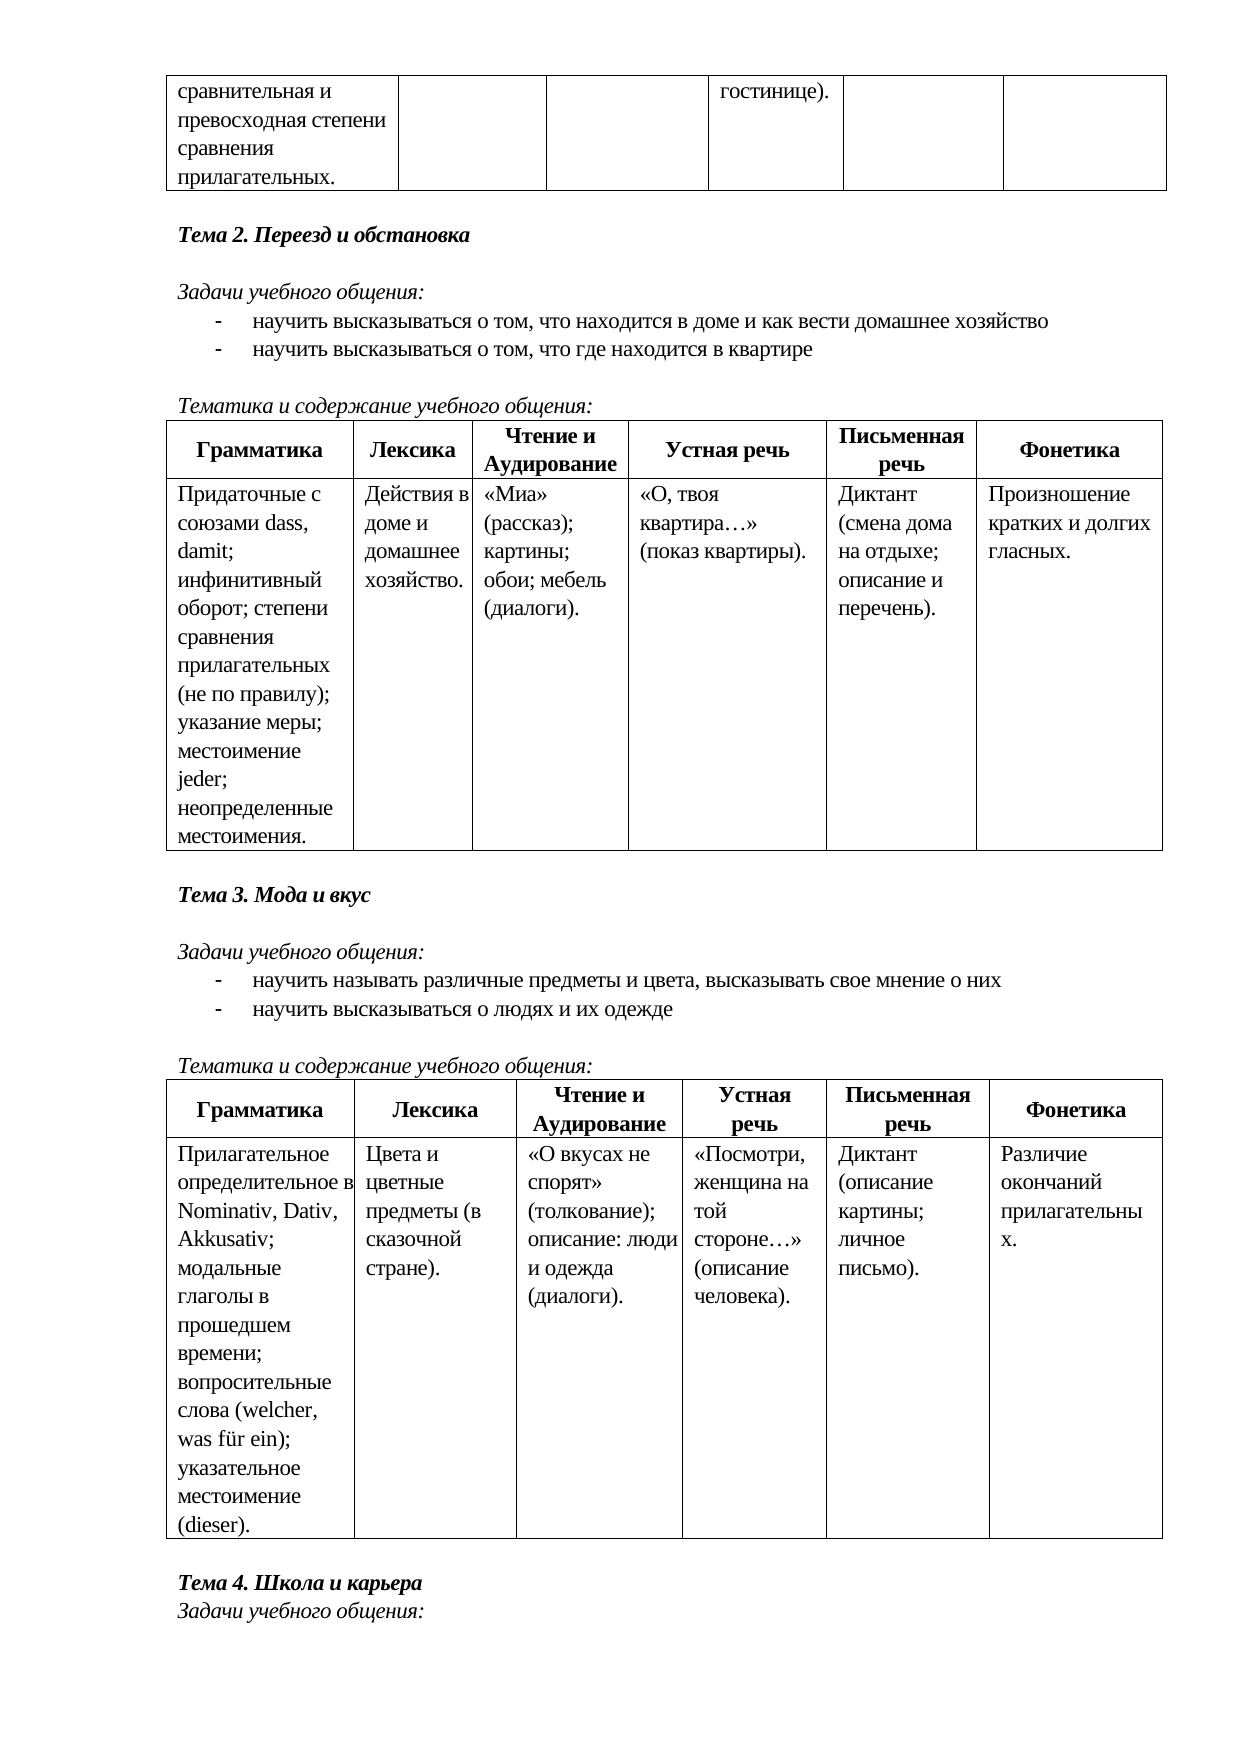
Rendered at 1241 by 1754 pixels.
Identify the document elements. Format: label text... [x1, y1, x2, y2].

text Задачи учебного общения: [177, 277, 1152, 305]
table_cell «Посмотри, женщина на той стороне…» (описание человека). [683, 1138, 826, 1538]
list научить называть различные предметы и цвета, высказывать свое мнение о них [215, 965, 1152, 993]
table_header Грамматика [167, 421, 353, 478]
table_cell Цвета и цветные предметы (в сказочной стране). [355, 1138, 516, 1538]
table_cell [167, 76, 398, 190]
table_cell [547, 76, 708, 190]
text Тема 3. Мода и вкус [177, 879, 1152, 908]
table_header Письменная речь [827, 421, 976, 478]
text Тематика и содержание учебного общения: [177, 391, 1152, 419]
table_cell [1004, 76, 1166, 190]
table_header Лексика [354, 421, 472, 478]
table_header Чтение и Аудирование [517, 1080, 682, 1137]
text Тема 4. Школа и карьера [177, 1567, 1152, 1596]
table_header Устная речь [683, 1080, 826, 1137]
table_cell Действия в доме и домашнее хозяйство. [354, 479, 472, 850]
table_cell Различие окончаний прилагательных. [990, 1138, 1162, 1538]
table_cell Диктант (смена дома на отдыхе; описание и перечень). [827, 479, 976, 850]
text Тема 2. Переезд и обстановка [177, 220, 1152, 248]
table_header Фонетика [990, 1080, 1162, 1137]
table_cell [399, 76, 546, 190]
table_cell «О вкусах не спорят» (толкование); описание: люди и одежда (диалоги). [517, 1138, 682, 1538]
text Задачи учебного общения: [177, 936, 1152, 965]
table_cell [709, 76, 843, 190]
text Тематика и содержание учебного общения: [177, 1051, 1152, 1079]
list научить высказываться о том, что где находится в квартире [215, 334, 1152, 362]
table_cell «Миа» (рассказ); картины; обои; мебель (диалоги). [473, 479, 628, 850]
table_cell Придаточные с союзами dass, damit; инфинитивный оборот; степени сравнения прилагательных (не по правилу); указание меры; местоимение jeder; неопределенные местоимения. [167, 479, 353, 850]
text Задачи учебного общения: [177, 1596, 1152, 1624]
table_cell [844, 76, 1003, 190]
list научить высказываться о людях и их одежде [215, 993, 1152, 1022]
list научить высказываться о том, что находится в доме и как вести домашнее хозяйство [215, 305, 1152, 334]
table_header Письменная речь [827, 1080, 989, 1137]
table_header Лексика [355, 1080, 516, 1137]
table_cell Диктант (описание картины; личное письмо). [827, 1138, 989, 1538]
table_cell «О, твоя квартира…» (показ квартиры). [629, 479, 826, 850]
table_cell Произношение кратких и долгих гласных. [977, 479, 1162, 850]
table_header Фонетика [977, 421, 1162, 478]
table_cell Прилагательное определительное в Nominativ, Dativ, Akkusativ; модальные глаголы в прошедшем времени; вопросительные слова (welcher, was für ein); указательное местоимение (dieser). [167, 1138, 354, 1538]
table_header Грамматика [167, 1080, 354, 1137]
table_header Чтение и Аудирование [473, 421, 628, 478]
table_header Устная речь [629, 421, 826, 478]
